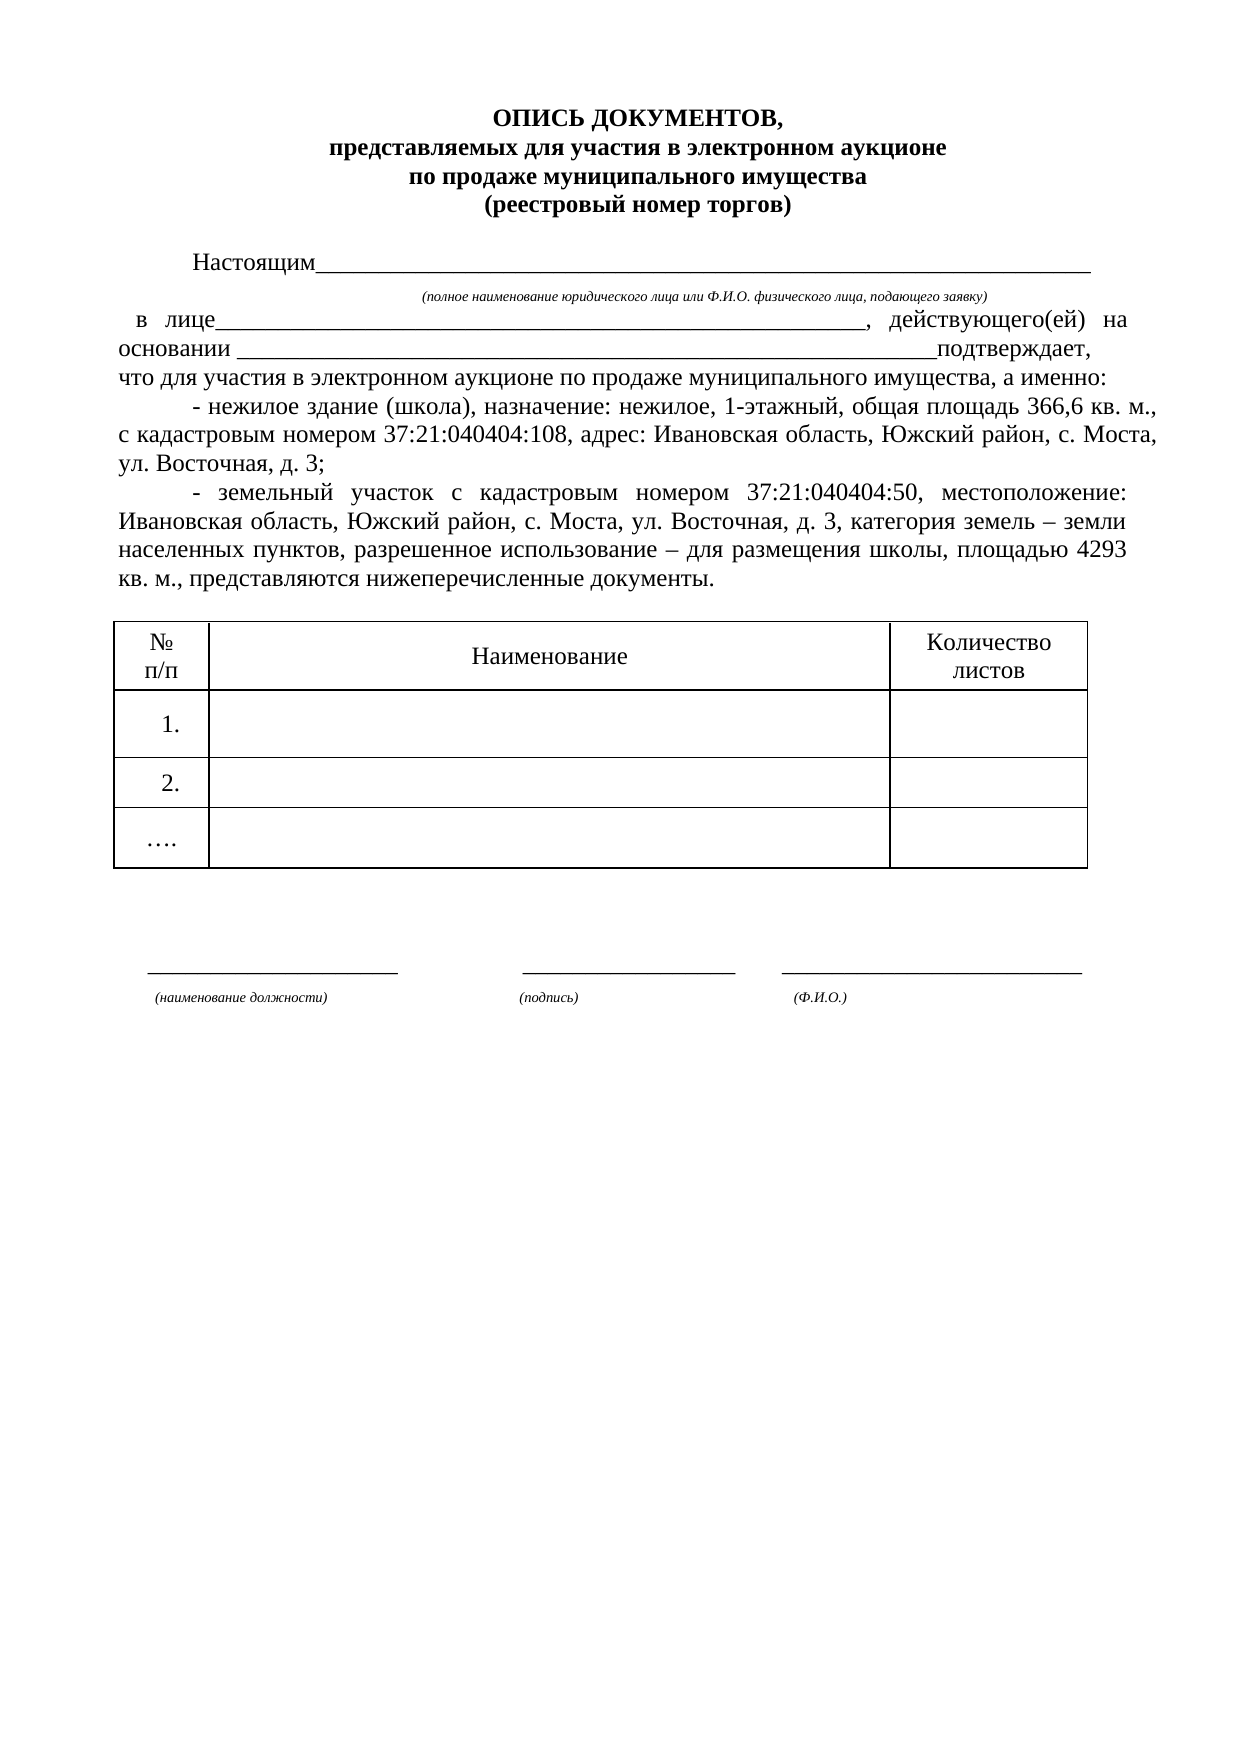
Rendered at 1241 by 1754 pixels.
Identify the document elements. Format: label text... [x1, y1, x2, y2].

list - нежилое здание (школа), назначение: нежилое, 1-этажный, общая площадь 366,6 кв. м., с кадастровым номером 37:21:040404:108, адрес: Ивановская область, Южский район, с. Моста, ул. Восточная, д. 3; [118, 391, 1158, 477]
table_cell [891, 808, 1087, 867]
text представляемых для участия в электронном аукционе [118, 132, 1157, 161]
table_cell [891, 758, 1087, 807]
table_cell [210, 691, 889, 757]
text ____________________ _________________ ________________________ [118, 948, 1157, 977]
text в лице____________________________________________________, действующего(ей) на основании ________________________________________________________подтверждает, [118, 304, 1128, 362]
text (реестровый номер торгов) [118, 189, 1157, 218]
text ОПИСЬ ДОКУМЕНТОВ, [118, 103, 1157, 132]
text (полное наименование юридического лица или Ф.И.О. физического лица, подающего заявку) [118, 276, 1128, 304]
text Настоящим______________________________________________________________ [118, 247, 1128, 276]
text (наименование должности) (подпись) (Ф.И.О.) [118, 977, 1157, 1005]
table_header Наименование [210, 622, 890, 689]
table_header № п/п [115, 622, 209, 689]
table_cell [115, 758, 208, 807]
text - земельный участок с кадастровым номером 37:21:040404:50, местоположение: Ивановская область, Южский район, с. Моста, ул. Восточная, д. 3, категория земель – земли населенных пунктов, разрешенное использование – для размещения школы, площадью 4293 кв. м., представляются нижеперечисленные документы. [118, 477, 1128, 592]
table_cell [891, 691, 1087, 757]
table_cell …. [115, 808, 208, 867]
table_cell [115, 691, 208, 757]
text что для участия в электронном аукционе по продаже муниципального имущества, а именно: [118, 362, 1128, 391]
table_cell [210, 808, 889, 867]
text по продаже муниципального имущества [118, 161, 1157, 189]
table_cell [210, 758, 889, 807]
table_header Количество листов [891, 622, 1087, 689]
